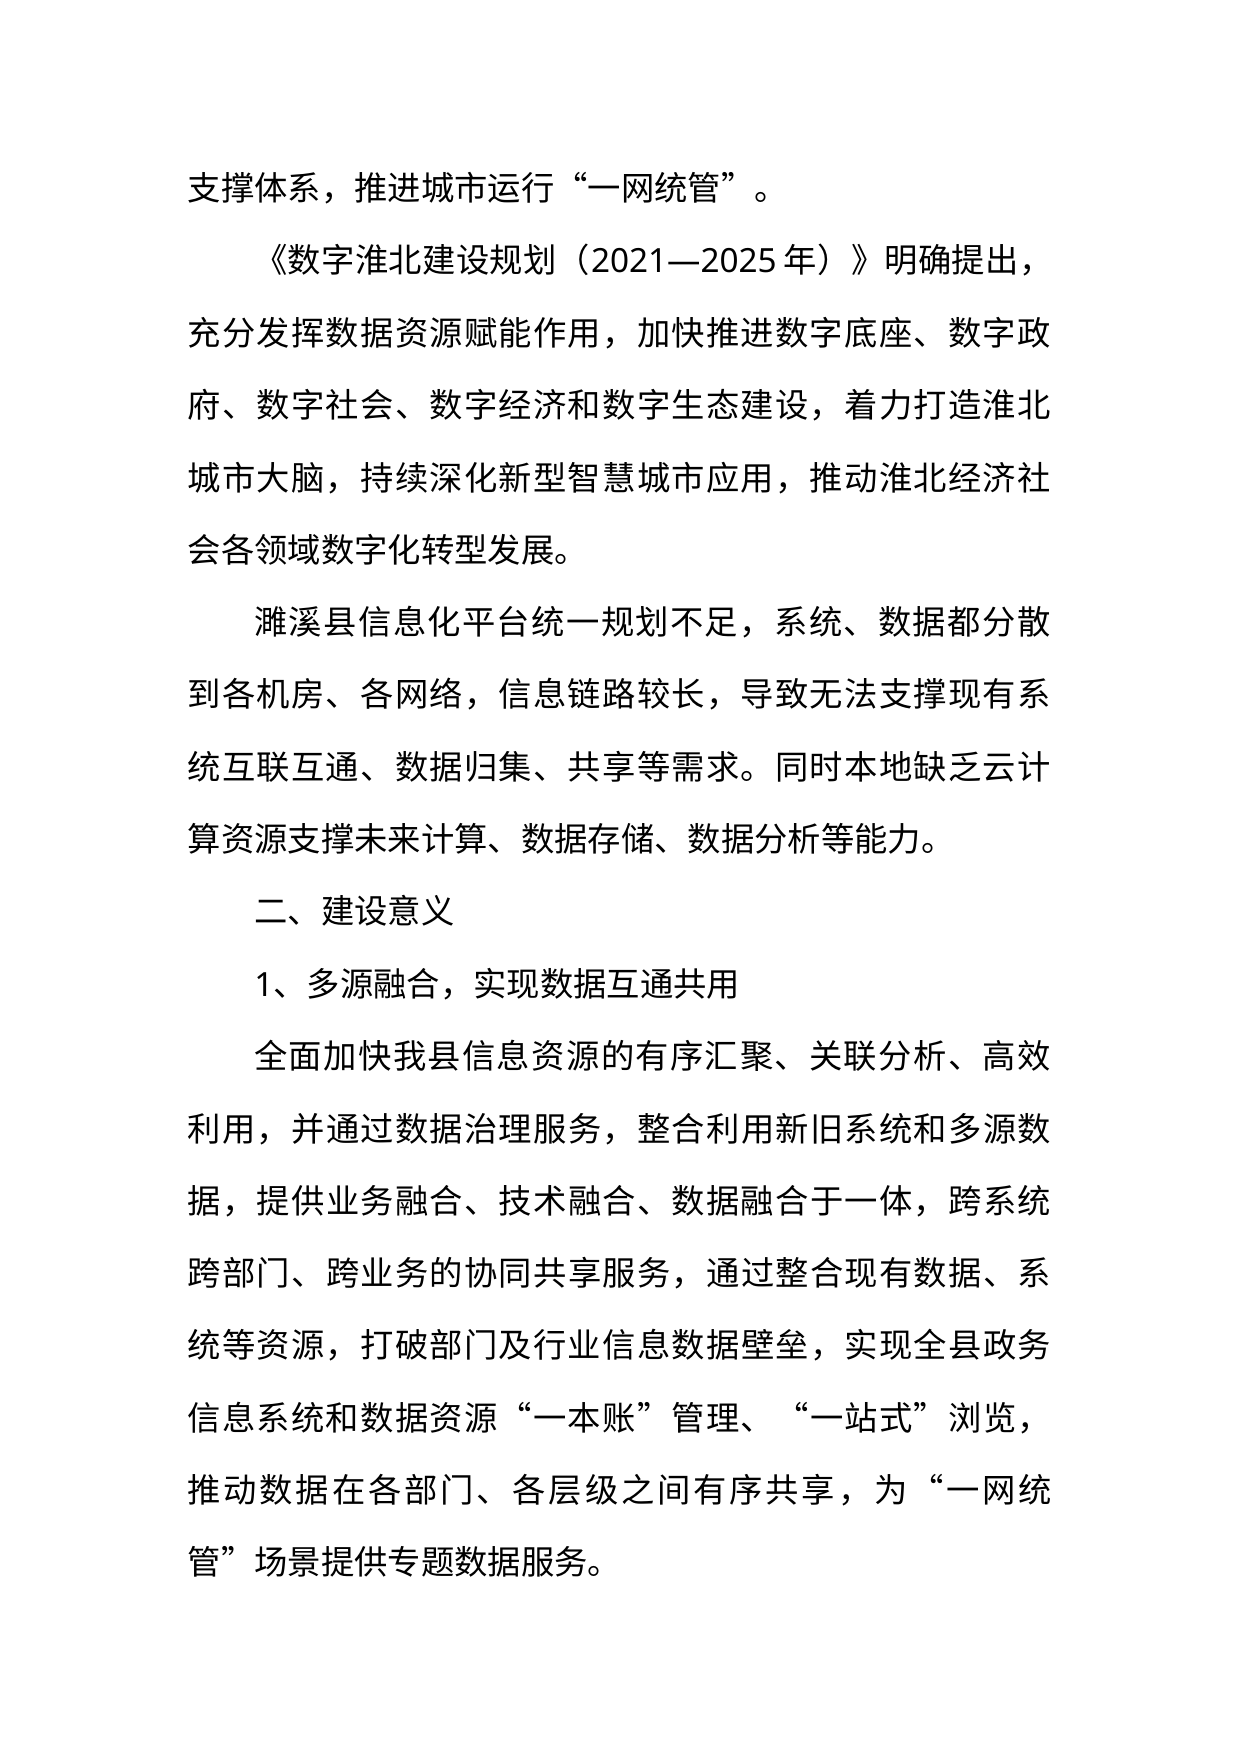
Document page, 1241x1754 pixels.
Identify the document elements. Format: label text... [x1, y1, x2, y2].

text 《数字淮北建设规划（2021—2025年）》明确提出，充分发挥数据资源赋能作用，加快推进数字底座、数字政府、数字社会、数字经济和数字生态建设，着力打造淮北城市大脑，持续深化新型智慧城市应用，推动淮北经济社会各领域数字化转型发展。 [187, 234, 1053, 572]
list 建设意义 [187, 885, 1053, 933]
text 全面加快我县信息资源的有序汇聚、关联分析、高效利用，并通过数据治理服务，整合利用新旧系统和多源数据，提供业务融合、技术融合、数据融合于一体，跨系统、跨部门、跨业务的协同共享服务，通过整合现有数据、系统等资源，打破部门及行业信息数据壁垒，实现全县政务信息系统和数据资源“一本账”管理、“一站式”浏览，推动数据在各部门、各层级之间有序共享，为“一网统管”场景提供专题数据服务。 [187, 1030, 1053, 1584]
text 1、多源融合，实现数据互通共用 [187, 957, 1053, 1006]
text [187, 162, 1053, 210]
text 濉溪县信息化平台统一规划不足，系统、数据都分散到各机房、各网络，信息链路较长，导致无法支撑现有系统互联互通、数据归集、共享等需求。同时本地缺乏云计算资源支撑未来计算、数据存储、数据分析等能力。 [187, 596, 1053, 861]
